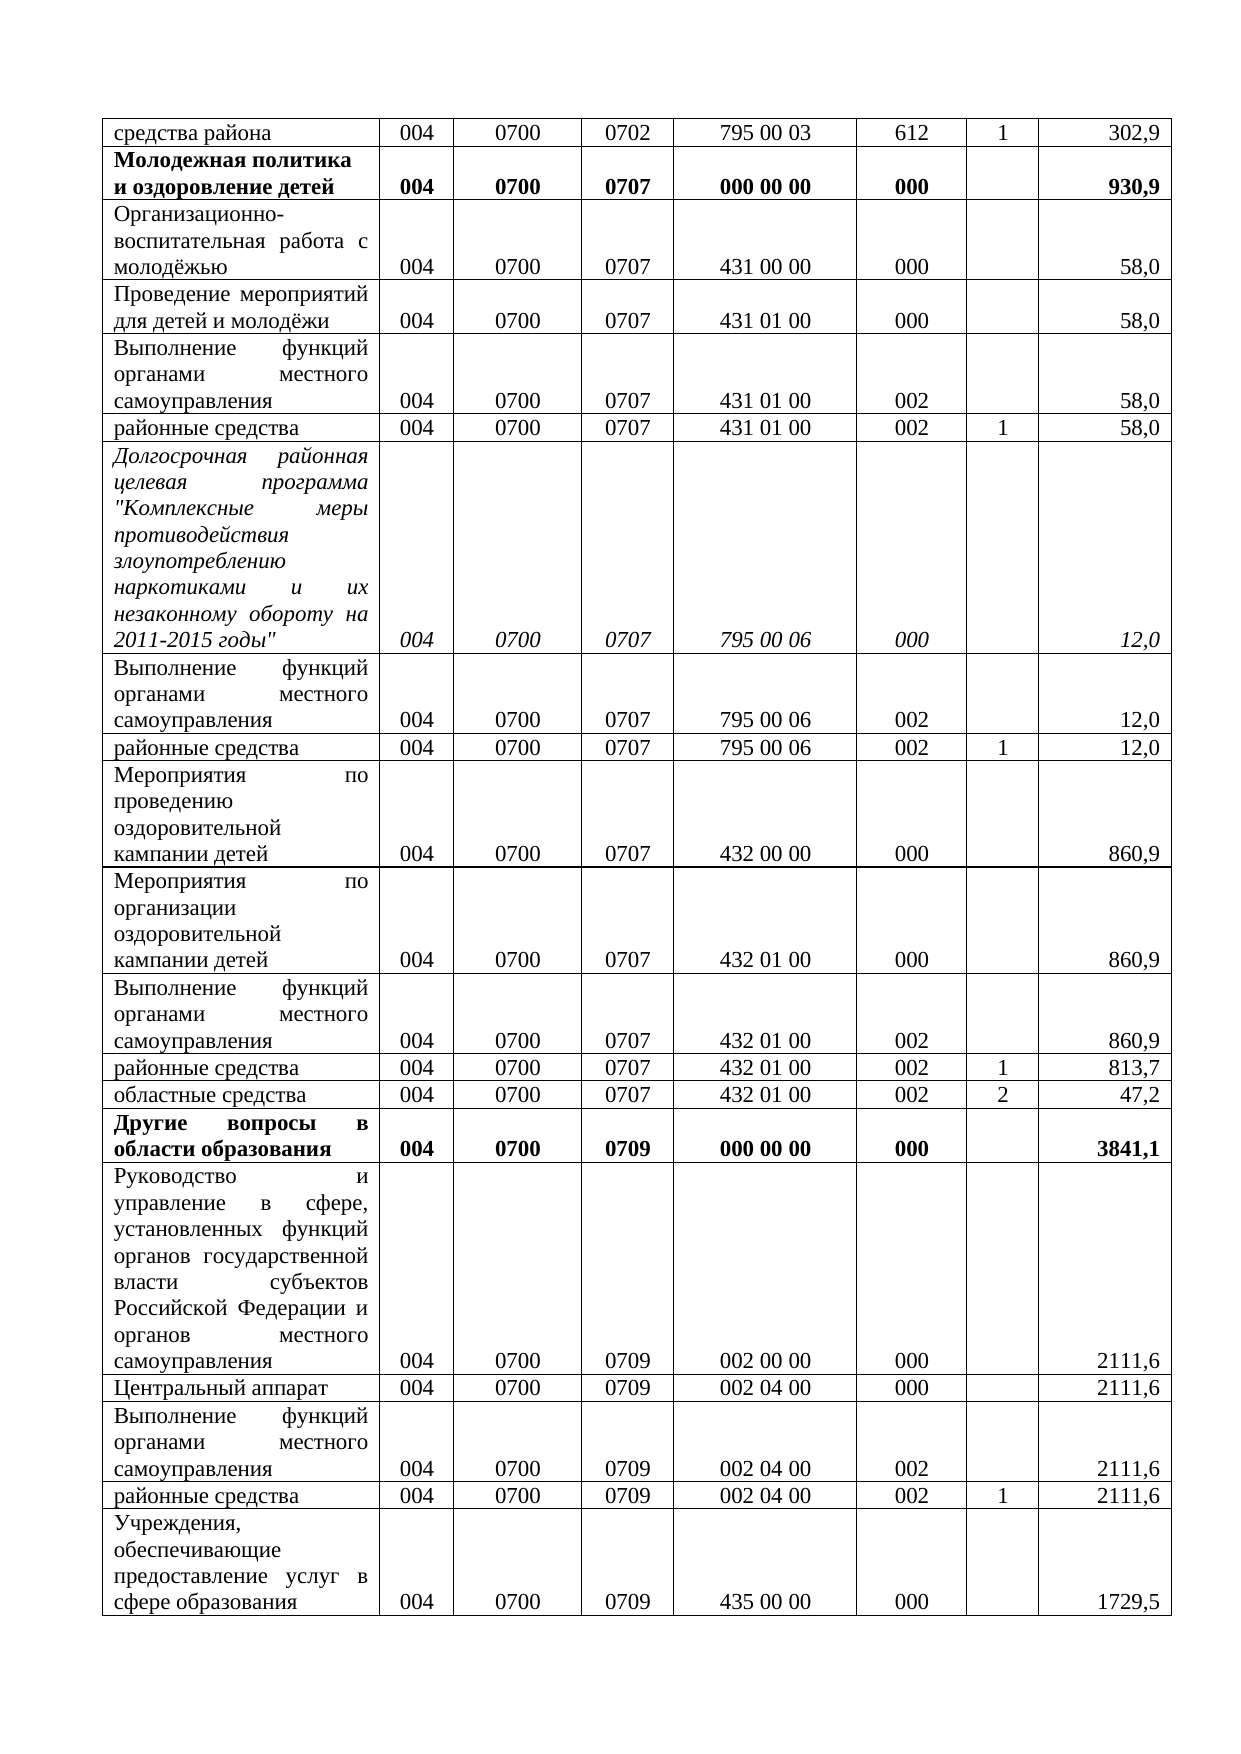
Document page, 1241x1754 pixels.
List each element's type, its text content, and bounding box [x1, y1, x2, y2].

table_cell [967, 280, 1038, 333]
table_cell [967, 761, 1038, 866]
table_cell Выполнение функций органами местного самоуправления [103, 1402, 379, 1481]
table_cell 004 [380, 868, 453, 973]
table_cell 432 01 00 [674, 1054, 856, 1080]
table_cell 004 [380, 414, 453, 441]
table_cell 0707 [582, 974, 673, 1053]
table_cell 004 [380, 147, 453, 199]
table_cell 3841,1 [1039, 1109, 1171, 1162]
table_cell [967, 147, 1038, 199]
table_cell 1 [967, 1054, 1038, 1080]
table_cell 2111,6 [1039, 1375, 1171, 1401]
table_cell 0700 [454, 147, 581, 199]
table_cell 12,0 [1039, 442, 1171, 652]
table_cell 004 [380, 1054, 453, 1080]
table_cell 0709 [582, 1402, 673, 1481]
table_cell 795 00 06 [674, 734, 856, 760]
table_cell [967, 654, 1038, 733]
table_cell 004 [380, 1163, 453, 1373]
table_cell [967, 1375, 1038, 1401]
table_cell районные средства [103, 414, 379, 441]
table_cell Долгосрочная районная целевая программа "Комплексные меры противодействия злоупотреблению наркотиками и их незаконному обороту на 2011-2015 годы" [103, 442, 379, 652]
table_cell 004 [380, 442, 453, 652]
table_cell 004 [380, 1081, 453, 1108]
table_cell Проведение мероприятий для детей и молодёжи [103, 280, 379, 333]
table_cell 58,0 [1039, 334, 1171, 413]
table_cell Учреждения, обеспечивающие предоставление услуг в сфере образования [103, 1509, 379, 1615]
table_cell 2111,6 [1039, 1482, 1171, 1508]
table_cell 860,9 [1039, 868, 1171, 973]
table_cell 432 01 00 [674, 1081, 856, 1108]
table_cell 0700 [454, 654, 581, 733]
table_cell 0707 [582, 1081, 673, 1108]
table_cell 0707 [582, 654, 673, 733]
table_cell 0700 [454, 1163, 581, 1373]
table_cell 0707 [582, 868, 673, 973]
table_cell Организационно-воспитательная работа с молодёжью [103, 200, 379, 279]
table_cell 004 [380, 1109, 453, 1162]
table_cell 431 01 00 [674, 334, 856, 413]
table_cell 0702 [582, 119, 673, 146]
table_cell 435 00 00 [674, 1509, 856, 1615]
table_cell 002 [857, 334, 966, 413]
table_cell 000 00 00 [674, 147, 856, 199]
table_cell Выполнение функций органами местного самоуправления [103, 974, 379, 1053]
table_cell 002 [857, 1081, 966, 1108]
table_cell 0700 [454, 280, 581, 333]
table_cell 2111,6 [1039, 1163, 1171, 1373]
table_cell 0707 [582, 414, 673, 441]
table_cell 0707 [582, 280, 673, 333]
table_cell 0700 [454, 200, 581, 279]
table_cell 0700 [454, 1482, 581, 1508]
table_cell 000 [857, 1109, 966, 1162]
table_cell 000 [857, 1163, 966, 1373]
table_cell 0700 [454, 119, 581, 146]
table_cell 000 [857, 868, 966, 973]
table_cell 431 01 00 [674, 280, 856, 333]
table_cell 0707 [582, 147, 673, 199]
table_cell 813,7 [1039, 1054, 1171, 1080]
table_cell 002 [857, 1482, 966, 1508]
table_cell Выполнение функций органами местного самоуправления [103, 334, 379, 413]
table_cell 0707 [582, 1054, 673, 1080]
table_cell Мероприятия по организации оздоровительной кампании детей [103, 868, 379, 973]
table_cell 1 [967, 119, 1038, 146]
table_cell 860,9 [1039, 974, 1171, 1053]
table_cell 0707 [582, 442, 673, 652]
table_cell областные средства [103, 1081, 379, 1108]
table_cell [967, 442, 1038, 652]
table_cell средства района [103, 119, 379, 146]
table_cell 302,9 [1039, 119, 1171, 146]
table_cell 431 01 00 [674, 414, 856, 441]
table_cell 795 00 03 [674, 119, 856, 146]
table_cell 000 [857, 1509, 966, 1615]
table_cell 0707 [582, 734, 673, 760]
table_cell 004 [380, 734, 453, 760]
table_cell 0700 [454, 1109, 581, 1162]
table_cell 1 [967, 1482, 1038, 1508]
table_cell 860,9 [1039, 761, 1171, 866]
table_cell 002 04 00 [674, 1402, 856, 1481]
table_cell 0700 [454, 1509, 581, 1615]
table_cell 000 [857, 280, 966, 333]
table_cell 002 [857, 1054, 966, 1080]
table_cell 432 01 00 [674, 974, 856, 1053]
table_cell 0707 [582, 334, 673, 413]
table_cell Руководство и управление в сфере, установленных функций органов государственной власти субъектов Российской Федерации и органов местного самоуправления [103, 1163, 379, 1373]
table_cell 1729,5 [1039, 1509, 1171, 1615]
table_cell 002 [857, 654, 966, 733]
table_cell Выполнение функций органами местного самоуправления [103, 654, 379, 733]
table_cell 0700 [454, 974, 581, 1053]
table_cell Другие вопросы в области образования [103, 1109, 379, 1162]
table_cell 004 [380, 974, 453, 1053]
table_cell 004 [380, 1482, 453, 1508]
table_cell 002 04 00 [674, 1375, 856, 1401]
table_cell 795 00 06 [674, 654, 856, 733]
table_cell [967, 1163, 1038, 1373]
table_cell 000 [857, 1375, 966, 1401]
table_cell 002 [857, 974, 966, 1053]
table_cell Молодежная политика и оздоровление детей [103, 147, 379, 199]
table_cell [967, 974, 1038, 1053]
table_cell 2111,6 [1039, 1402, 1171, 1481]
table_cell 431 00 00 [674, 200, 856, 279]
table_cell [967, 1402, 1038, 1481]
table_cell 1 [967, 414, 1038, 441]
table_cell 12,0 [1039, 734, 1171, 760]
table_cell 12,0 [1039, 654, 1171, 733]
table_cell 004 [380, 1402, 453, 1481]
table_cell 000 [857, 442, 966, 652]
table_cell 0709 [582, 1163, 673, 1373]
table_cell 002 [857, 414, 966, 441]
table_cell [967, 1109, 1038, 1162]
table_cell 000 [857, 761, 966, 866]
table_cell 0700 [454, 414, 581, 441]
table_cell 0707 [582, 761, 673, 866]
table_cell 58,0 [1039, 280, 1171, 333]
table_cell 0700 [454, 1054, 581, 1080]
table_cell 0700 [454, 761, 581, 866]
table_cell 002 [857, 1402, 966, 1481]
table_cell 004 [380, 334, 453, 413]
table_cell 432 00 00 [674, 761, 856, 866]
table_cell 795 00 06 [674, 442, 856, 652]
table_cell [967, 1509, 1038, 1615]
table_cell 004 [380, 119, 453, 146]
table_cell 930,9 [1039, 147, 1171, 199]
table_cell районные средства [103, 734, 379, 760]
table_cell 58,0 [1039, 414, 1171, 441]
table_cell районные средства [103, 1054, 379, 1080]
table_cell 004 [380, 280, 453, 333]
table_cell 0707 [582, 200, 673, 279]
table_cell 004 [380, 761, 453, 866]
table_cell [967, 868, 1038, 973]
table_cell 432 01 00 [674, 868, 856, 973]
table_cell 0700 [454, 442, 581, 652]
table_cell 612 [857, 119, 966, 146]
table_cell 000 00 00 [674, 1109, 856, 1162]
table_cell 004 [380, 1509, 453, 1615]
table_cell Мероприятия по проведению оздоровительной кампании детей [103, 761, 379, 866]
table_cell 0700 [454, 1402, 581, 1481]
table_cell 000 [857, 147, 966, 199]
table_cell 0709 [582, 1482, 673, 1508]
table_cell 0700 [454, 734, 581, 760]
table_cell районные средства [103, 1482, 379, 1508]
table_cell 0700 [454, 868, 581, 973]
table_cell 002 [857, 734, 966, 760]
table_cell 004 [380, 200, 453, 279]
table_cell 0700 [454, 1375, 581, 1401]
table_cell 004 [380, 1375, 453, 1401]
table_cell 1 [967, 734, 1038, 760]
table_cell 47,2 [1039, 1081, 1171, 1108]
table_cell 0700 [454, 1081, 581, 1108]
table_cell Центральный аппарат [103, 1375, 379, 1401]
table_cell 0700 [454, 334, 581, 413]
table_cell 2 [967, 1081, 1038, 1108]
table_cell 0709 [582, 1509, 673, 1615]
table_cell 002 00 00 [674, 1163, 856, 1373]
table_cell 0709 [582, 1109, 673, 1162]
table_cell 000 [857, 200, 966, 279]
table_cell [967, 200, 1038, 279]
table_cell 0709 [582, 1375, 673, 1401]
table_cell 004 [380, 654, 453, 733]
table_cell [967, 334, 1038, 413]
table_cell 58,0 [1039, 200, 1171, 279]
table_cell 002 04 00 [674, 1482, 856, 1508]
